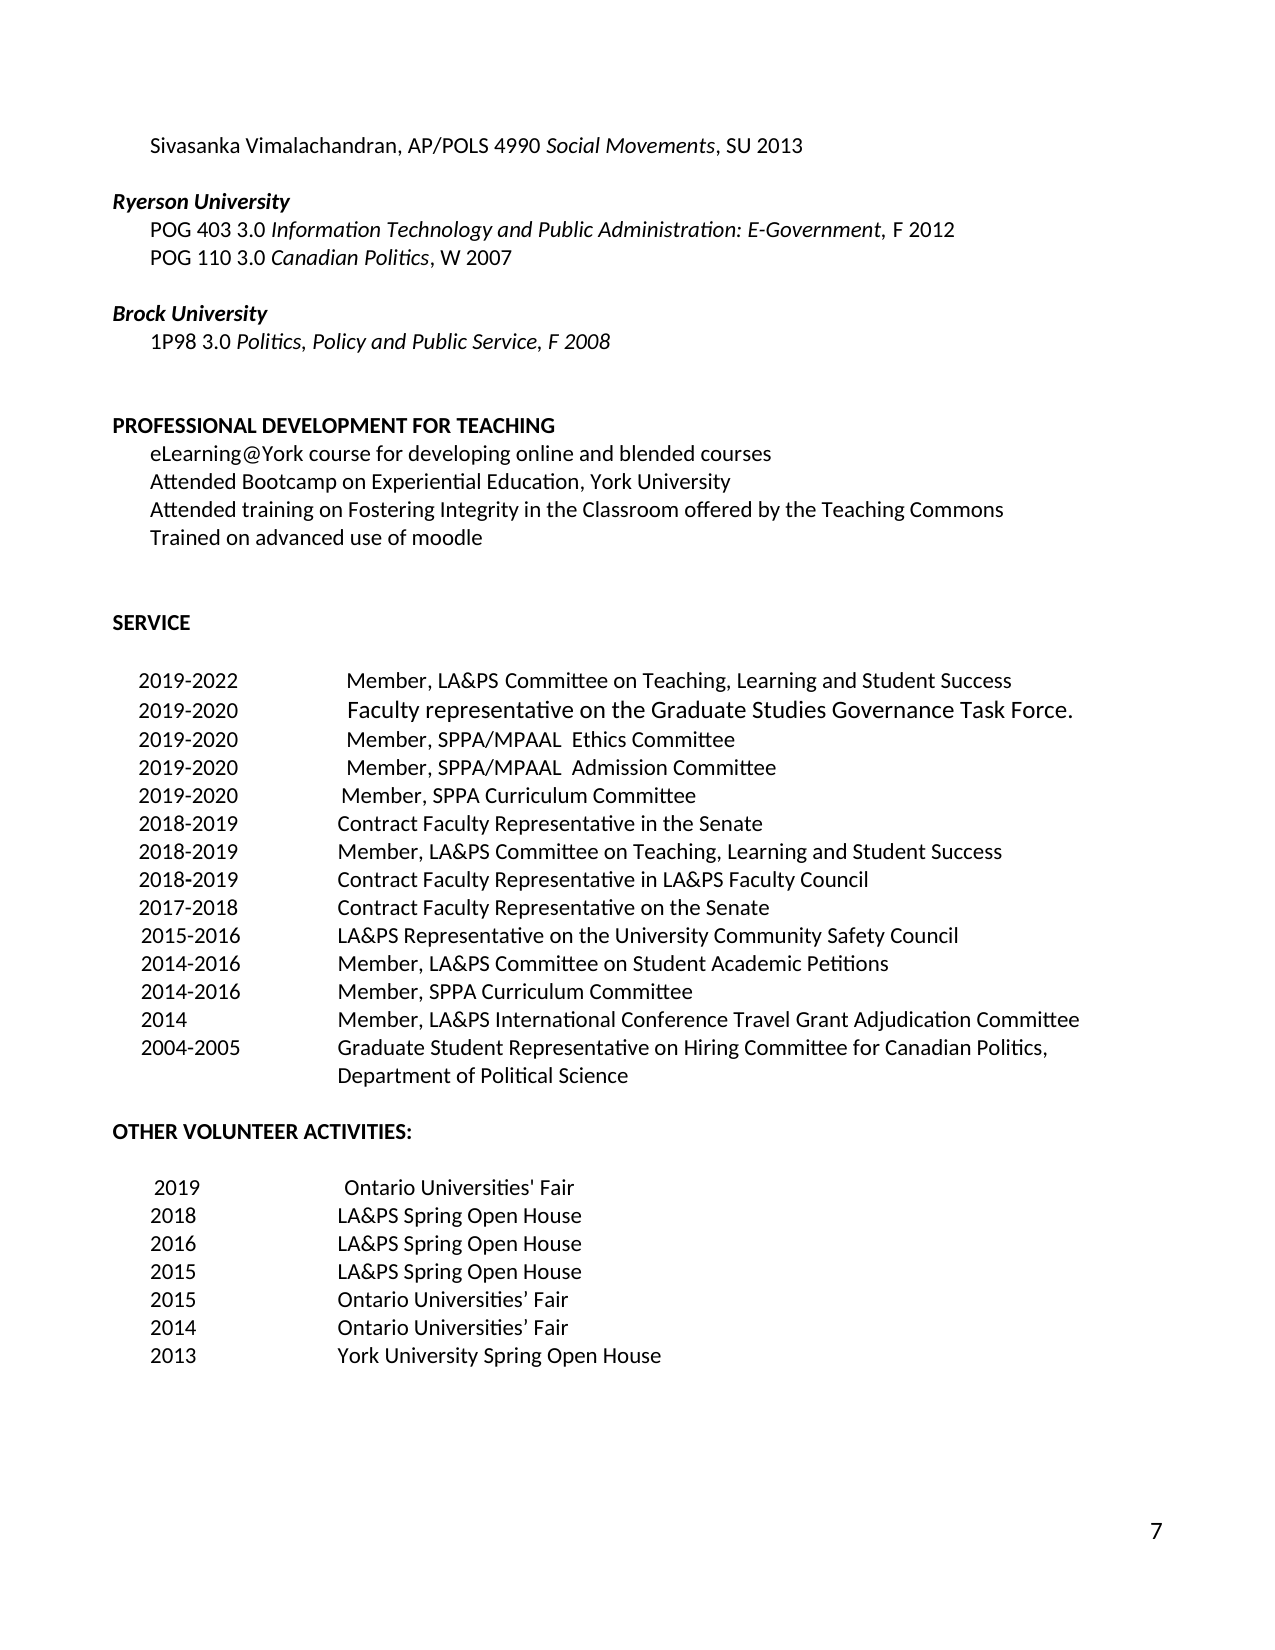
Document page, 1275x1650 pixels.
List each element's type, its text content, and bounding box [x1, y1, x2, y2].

text OTHER VOLUNTEER ACTIVITIES: [112, 1117, 1162, 1145]
text Sivasanka Vimalachandran, AP/POLS 4990 Social Movements, SU 2013 [150, 131, 1162, 159]
text Brock University [112, 299, 1162, 327]
text 2014-2016 Member, SPPA Curriculum Committee [141, 977, 1162, 1005]
text 2018 LA&PS Spring Open House [112, 1201, 1162, 1229]
text 2013 York University Spring Open House [150, 1341, 1162, 1369]
text 2018-2019 Member, LA&PS Committee on Teaching, Learning and Student Success [112, 837, 1162, 865]
text 2015-2016 LA&PS Representative on the University Community Safety Council [141, 921, 1162, 949]
text 1P98 3.0 Politics, Policy and Public Service, F 2008 [150, 327, 1162, 355]
text Attended Bootcamp on Experiential Education, York University [150, 467, 1162, 496]
text 2016 LA&PS Spring Open House [150, 1229, 1162, 1257]
text eLearning@York course for developing online and blended courses [150, 439, 1162, 467]
text 2019-2020 Member, SPPA/MPAAL Admission Committee [112, 753, 1162, 781]
text 2019-2020 Member, SPPA Curriculum Committee [112, 781, 1162, 809]
text SERVICE [112, 608, 1162, 636]
text 2014-2016 Member, LA&PS Committee on Student Academic Petitions [141, 949, 1162, 977]
text 2017-2018 Contract Faculty Representative on the Senate [112, 893, 1162, 921]
text 2015 LA&PS Spring Open House [150, 1257, 1162, 1285]
text 2014 Ontario Universities’ Fair [150, 1313, 1162, 1341]
text 2019-2020 Faculty representative on the Graduate Studies Governance Task Force. [112, 694, 1162, 725]
text 2014 Member, LA&PS International Conference Travel Grant Adjudication Committee [141, 1005, 1162, 1033]
text 2019-2020 Member, SPPA/MPAAL Ethics Committee [112, 725, 1162, 753]
text Ryerson University [112, 187, 1162, 215]
text 2018-2019 Contract Faculty Representative in LA&PS Faculty Council [112, 865, 1162, 893]
text Attended training on Fostering Integrity in the Classroom offered by the Teaching Commons [150, 496, 1162, 523]
text POG 403 3.0 Information Technology and Public Administration: E-Government, F 2012 [150, 215, 1162, 243]
text POG 110 3.0 Canadian Politics, W 2007 [150, 243, 1162, 271]
text 2018-2019 Contract Faculty Representative in the Senate [112, 809, 1162, 837]
text PROFESSIONAL DEVELOPMENT FOR TEACHING [112, 411, 1162, 439]
text 2015 Ontario Universities’ Fair [150, 1285, 1162, 1313]
text 2019-2022 Member, LA&PS Committee on Teaching, Learning and Student Success [112, 666, 1162, 694]
text 2004-2005 Graduate Student Representative on Hiring Committee for Canadian Politics, Department of Political Science [141, 1033, 1162, 1089]
text 2019 Ontario Universities' Fair [112, 1173, 1162, 1201]
text Trained on advanced use of moodle [150, 523, 1162, 552]
